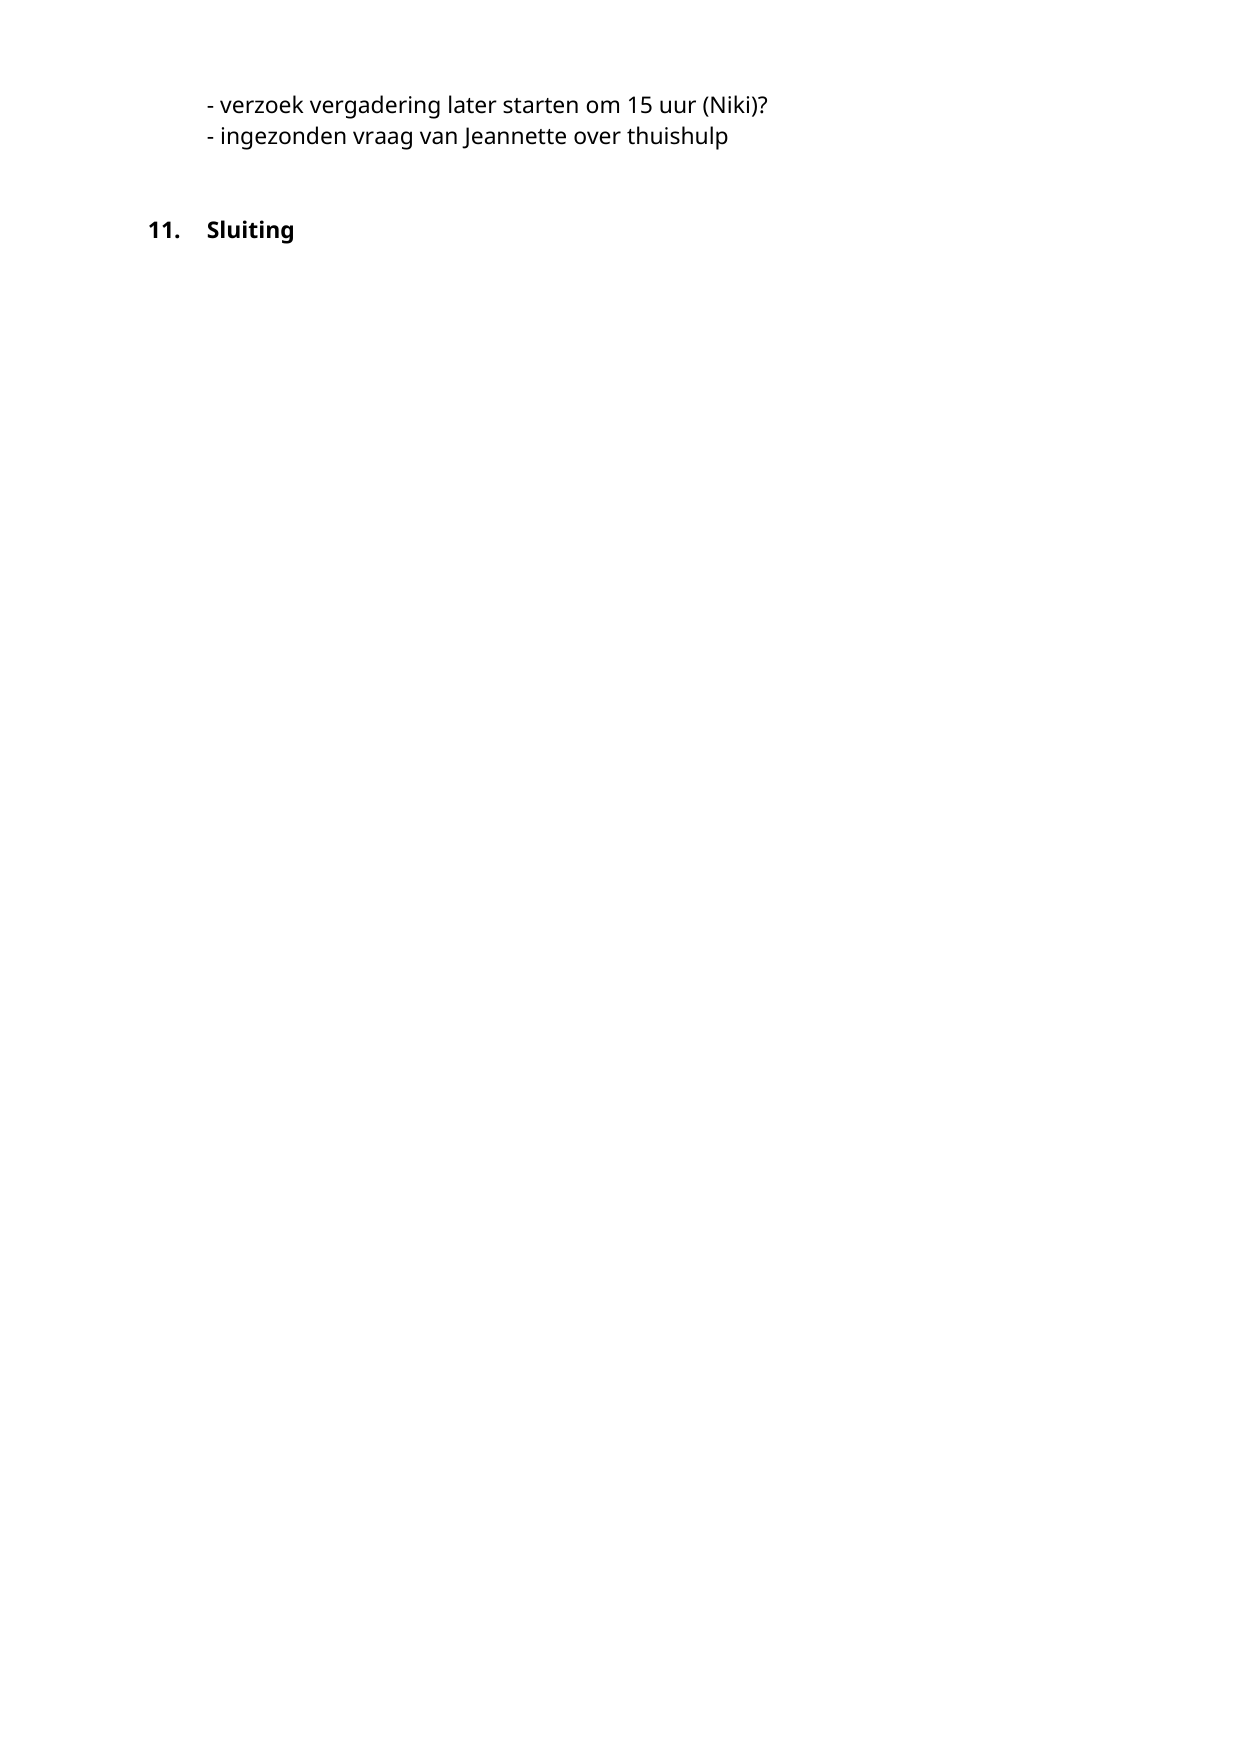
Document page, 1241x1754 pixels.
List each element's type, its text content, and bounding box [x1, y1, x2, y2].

text - verzoek vergadering later starten om 15 uur (Niki)? - ingezonden vraag van Jeannette over thuishulp [148, 89, 1152, 151]
text 11. Sluiting [148, 214, 1152, 245]
